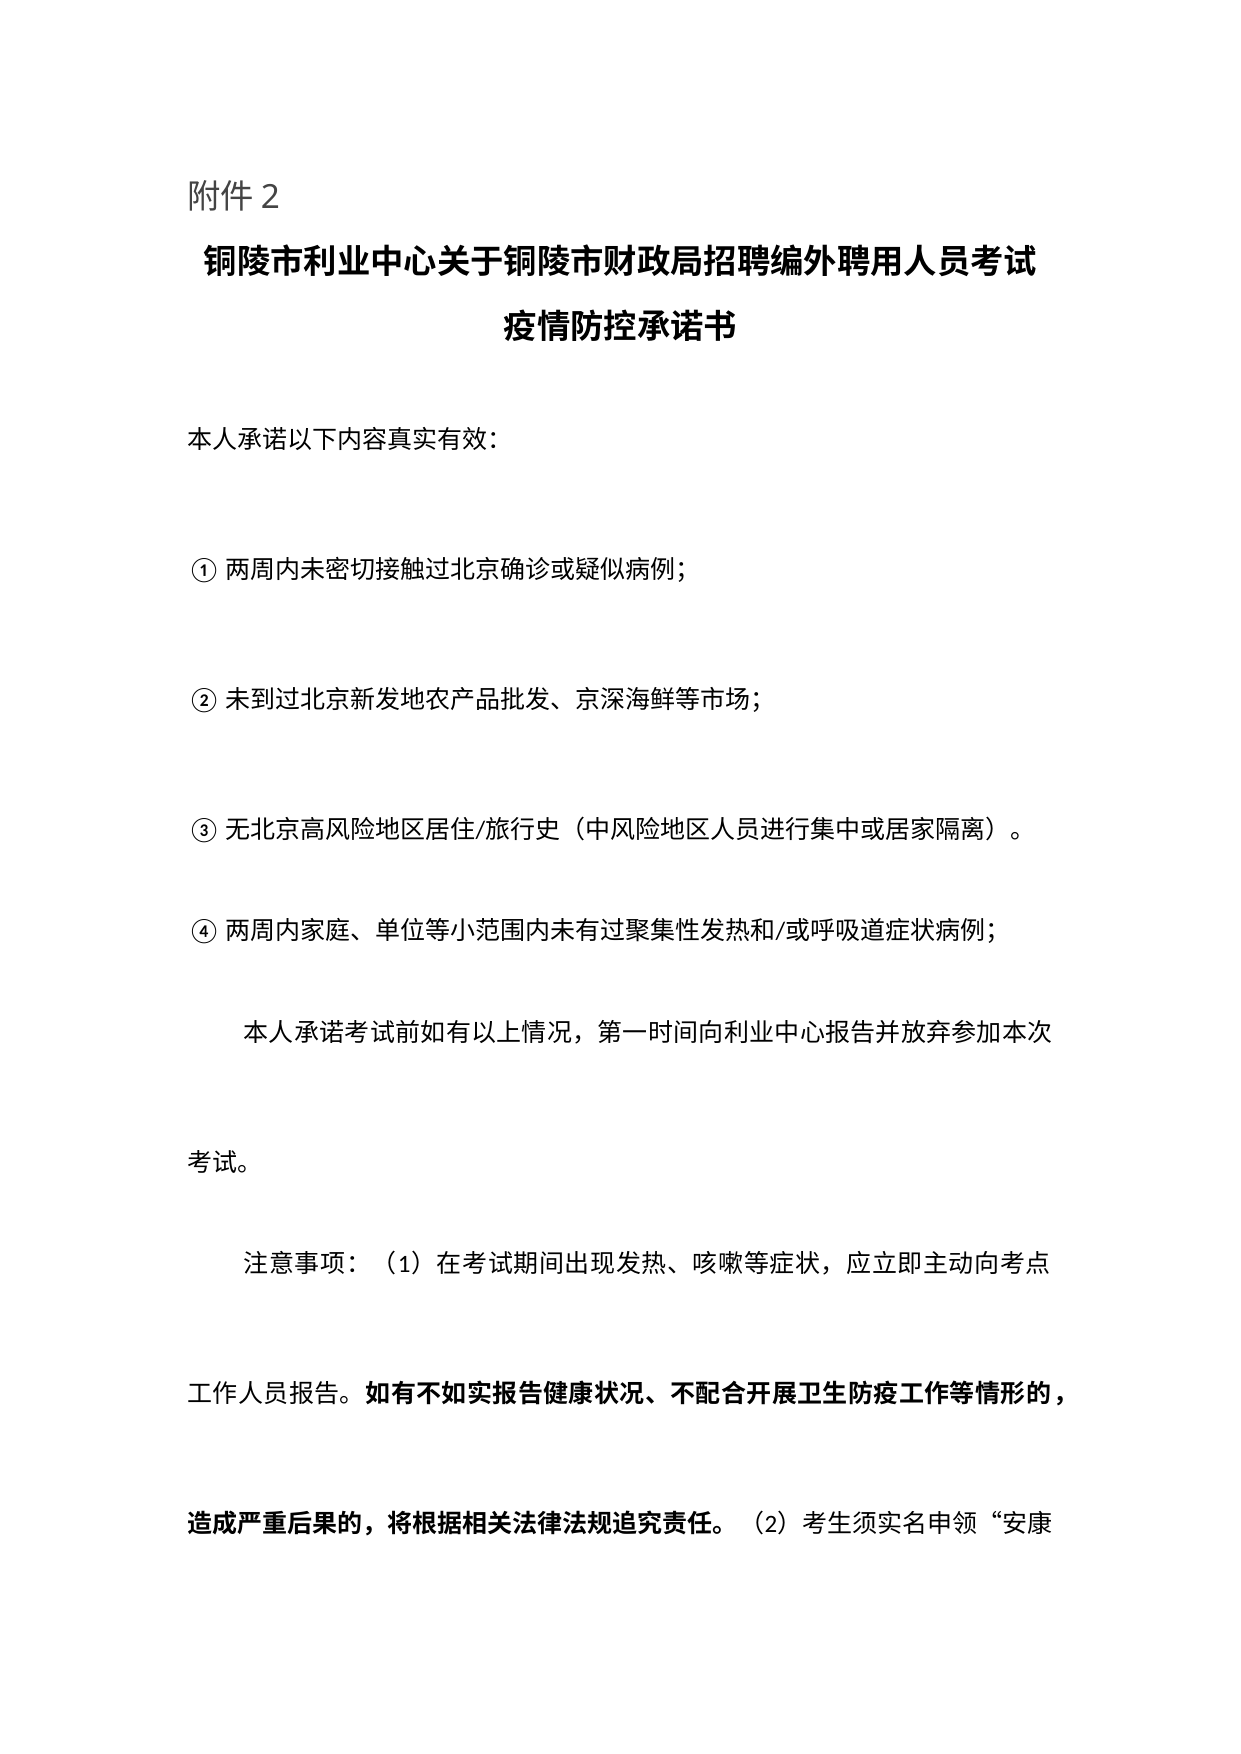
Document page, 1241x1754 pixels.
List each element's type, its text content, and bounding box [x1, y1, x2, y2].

text ④两周内家庭、单位等小范围内未有过聚集性发热和/或呼吸道症状病例； [187, 896, 1053, 961]
subtitle 附件2 [187, 162, 1053, 227]
text 本人承诺考试前如有以上情况，第一时间向利业中心报告并放弃参加本次考试。 [187, 998, 1053, 1193]
text 本人承诺以下内容真实有效： ①两周内未密切接触过北京确诊或疑似病例； ②未到过北京新发地农产品批发、京深海鲜等市场； ③无北京高风险地区居住/旅行史（中风险地区人员进行集中或居家隔离）。 [187, 405, 1053, 860]
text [187, 1229, 1053, 1554]
text 疫情防控承诺书 [187, 292, 1053, 357]
text 铜陵市利业中心关于铜陵市财政局招聘编外聘用人员考试 [187, 227, 1053, 292]
